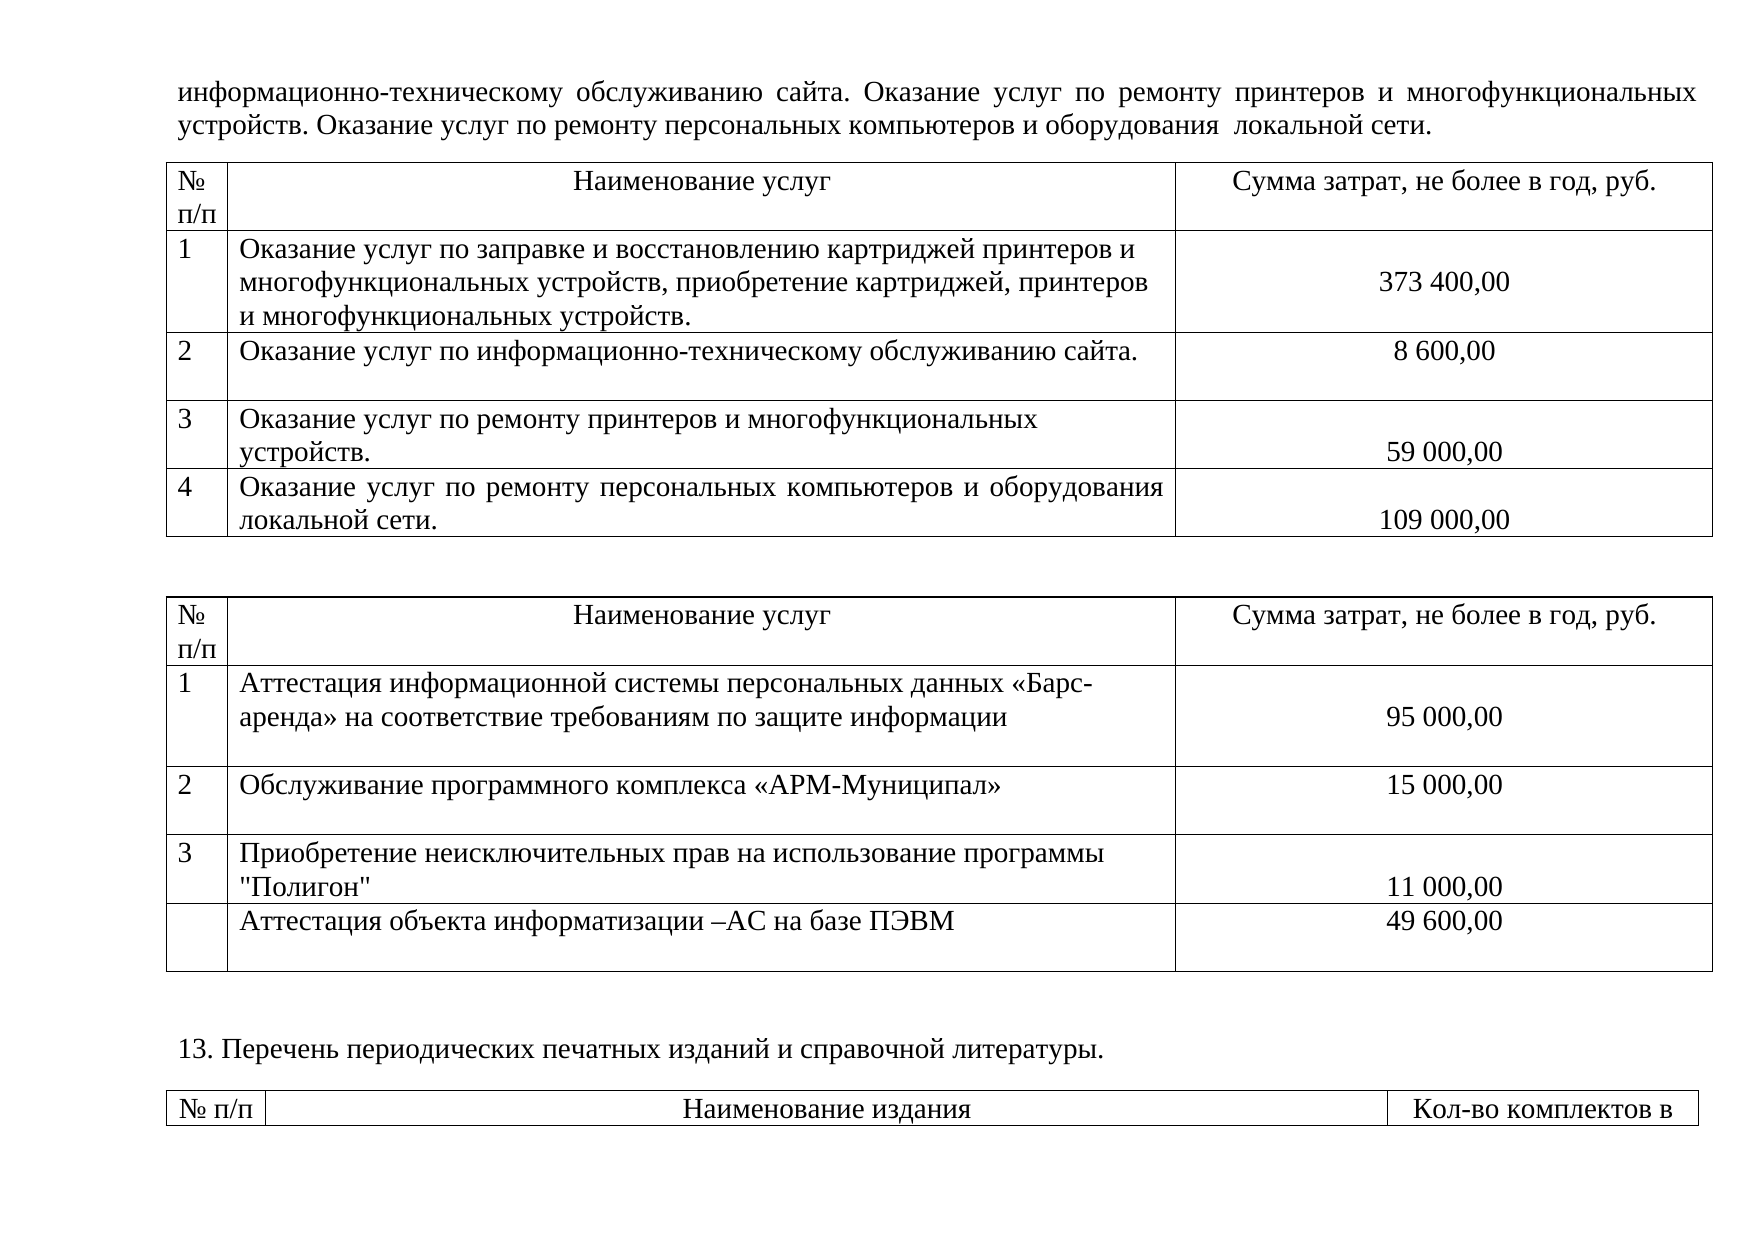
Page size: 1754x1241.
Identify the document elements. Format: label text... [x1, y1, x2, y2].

table_header № п/п [167, 163, 227, 230]
table_cell 4 [167, 469, 227, 536]
table_cell Оказание услуг по ремонту персональных компьютеров и оборудования локальной сети. [228, 469, 1175, 536]
table_cell 15 000,00 [1176, 767, 1712, 834]
table_cell [167, 904, 227, 971]
table_cell 59 000,00 [1176, 401, 1712, 468]
table_cell Обслуживание программного комплекса «АРМ-Муниципал» [228, 767, 1175, 834]
table_cell Оказание услуг по информационно-техническому обслуживанию сайта. [228, 333, 1175, 400]
table_cell 3 [167, 835, 227, 902]
table_cell 109 000,00 [1176, 469, 1712, 536]
table_cell 1 [167, 231, 227, 332]
table_header Сумма затрат, не более в год, руб. [1176, 163, 1712, 230]
table_cell 95 000,00 [1176, 666, 1712, 766]
table_header Сумма затрат, не более в год, руб. [1176, 598, 1712, 664]
text 13. Перечень периодических печатных изданий и справочной литературы. [177, 1031, 1698, 1064]
table_header № п/п [167, 598, 227, 664]
table_header Наименование услуг [228, 163, 1175, 230]
table_cell 3 [167, 401, 227, 468]
table_cell 8 600,00 [1176, 333, 1712, 400]
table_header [1388, 1091, 1698, 1125]
table_cell Аттестация информационной системы персональных данных «Барс-аренда» на соответствие требованиям по защите информации [228, 666, 1175, 766]
table_header № п/п [167, 1091, 265, 1125]
table_cell Оказание услуг по заправке и восстановлению картриджей принтеров и многофункциональных устройств, приобретение картриджей, принтеров и многофункциональных устройств. [228, 231, 1175, 332]
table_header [266, 1091, 1387, 1125]
table_cell Аттестация объекта информатизации –АС на базе ПЭВМ [228, 904, 1175, 971]
table_cell 373 400,00 [1176, 231, 1712, 332]
table_cell Приобретение неисключительных прав на использование программы "Полигон" [228, 835, 1175, 902]
table_cell 2 [167, 767, 227, 834]
table_cell 49 600,00 [1176, 904, 1712, 971]
table_cell 2 [167, 333, 227, 400]
table_cell 1 [167, 666, 227, 766]
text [177, 74, 1698, 141]
table_header Наименование услуг [228, 598, 1175, 664]
table_cell 11 000,00 [1176, 835, 1712, 902]
table_cell Оказание услуг по ремонту принтеров и многофункциональных устройств. [228, 401, 1175, 468]
